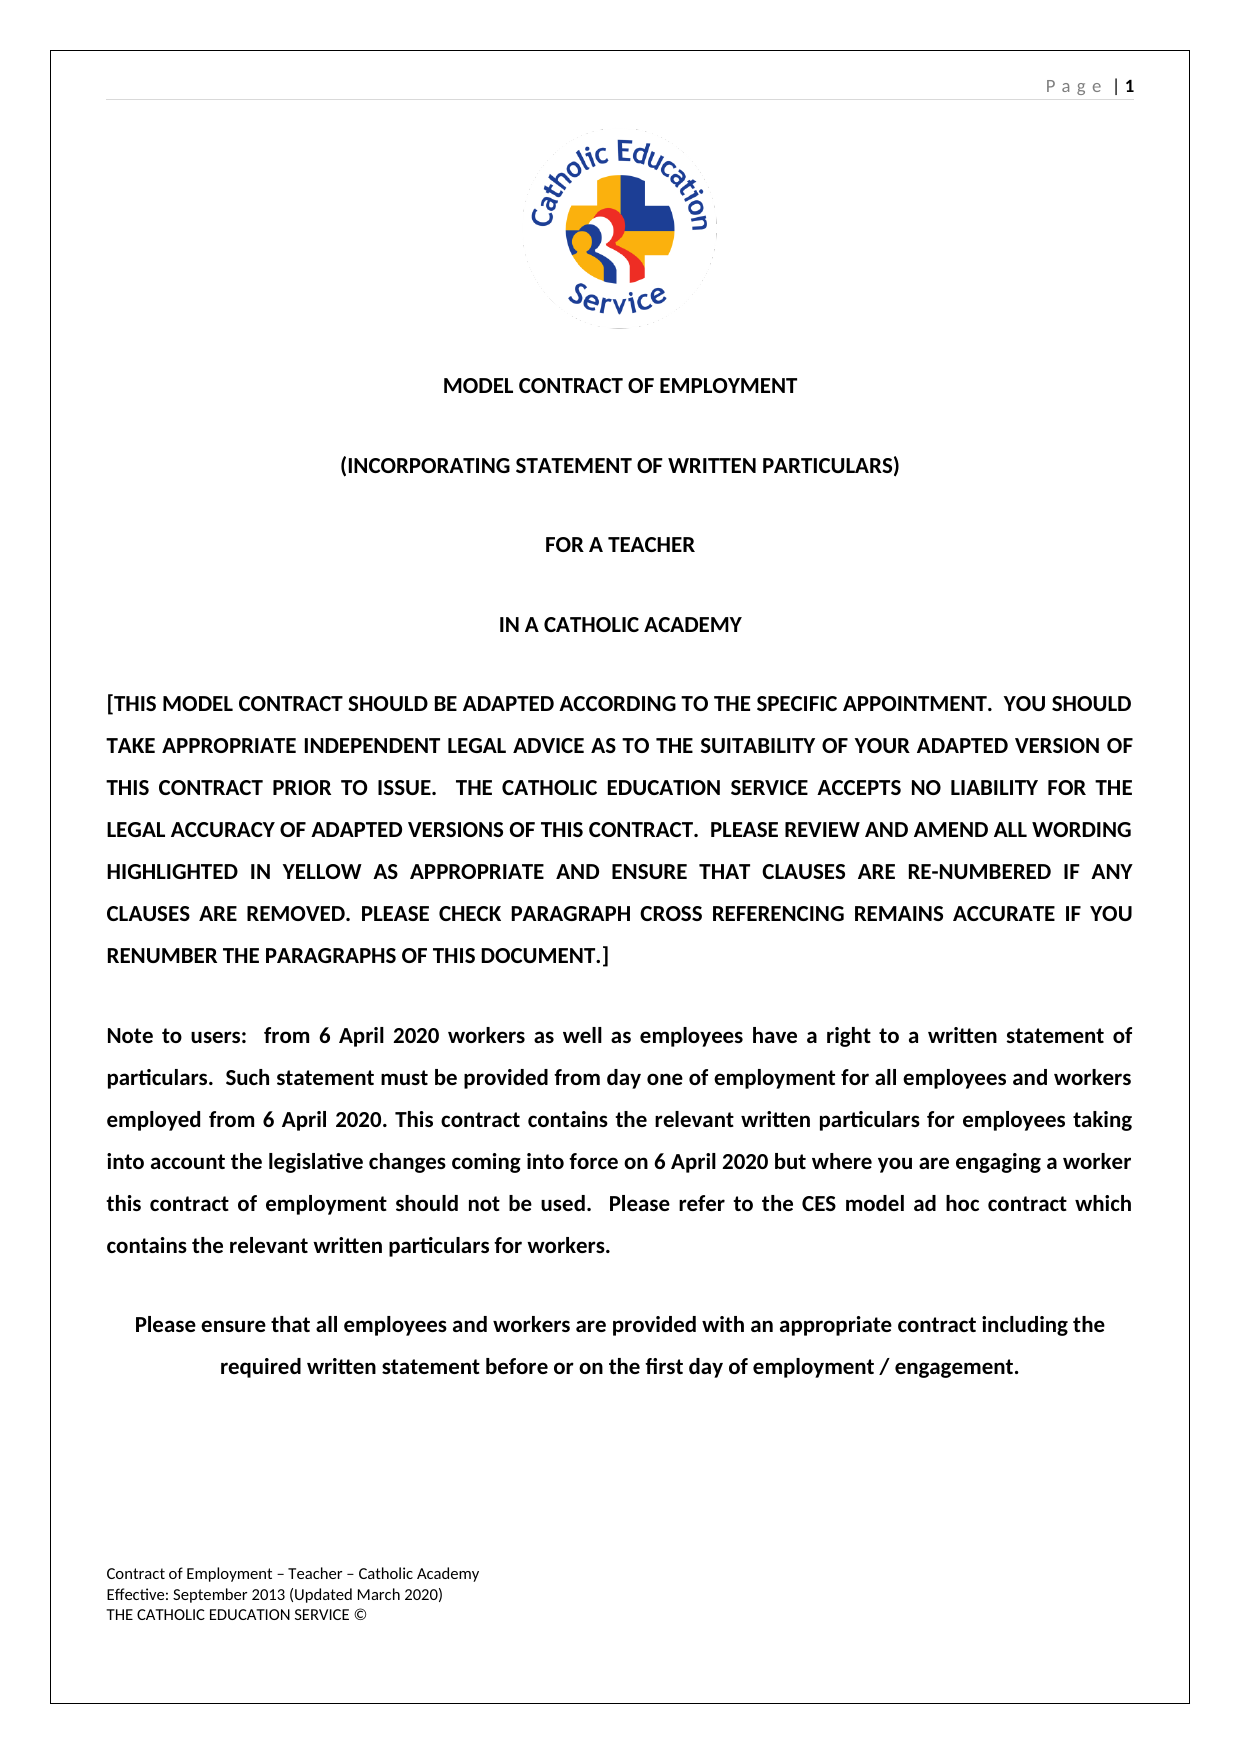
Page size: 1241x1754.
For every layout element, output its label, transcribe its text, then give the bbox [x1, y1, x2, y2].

title IN A CATHOLIC ACADEMY [106, 610, 1134, 638]
text Please ensure that all employees and workers are provided with an appropriate contract including the required written statement before or on the first day of employment / engagement. [106, 1310, 1134, 1380]
text [THIS MODEL CONTRACT SHOULD BE ADAPTED ACCORDING TO THE SPECIFIC APPOINTMENT. YOU SHOULD TAKE APPROPRIATE INDEPENDENT LEGAL ADVICE AS TO THE SUITABILITY OF YOUR ADAPTED VERSION OF THIS CONTRACT PRIOR TO ISSUE. THE CATHOLIC EDUCATION SERVICE ACCEPTS NO LIABILITY FOR THE LEGAL ACCURACY OF ADAPTED VERSIONS OF THIS CONTRACT. please review and amend all wording highlighted in yellow as appropriate and ensure that clauses are re-numbered if any clauses are removed. PLEASE CHECK PARAGRAPH CROSS REFERENCING REMAINS ACCURATE IF YOU RENUMBER THE PARAGRAPHS OF THIS DOCUMENT.] [106, 689, 1134, 969]
title FOR A TEACHER [106, 531, 1134, 559]
picture [521, 127, 719, 331]
text Note to users: from 6 April 2020 workers as well as employees have a right to a written statement of particulars. Such statement must be provided from day one of employment for all employees and workers employed from 6 April 2020. This contract contains the relevant written particulars for employees taking into account the legislative changes coming into force on 6 April 2020 but where you are engaging a worker this contract of employment should not be used. Please refer to the CES model ad hoc contract which contains the relevant written particulars for workers. [106, 1021, 1134, 1259]
title MODEL CONTRACT OF EMPLOYMENT [106, 372, 1134, 400]
title (INCORPORATING STATEMENT OF WRITTEN PARTICULARS) [106, 451, 1134, 479]
